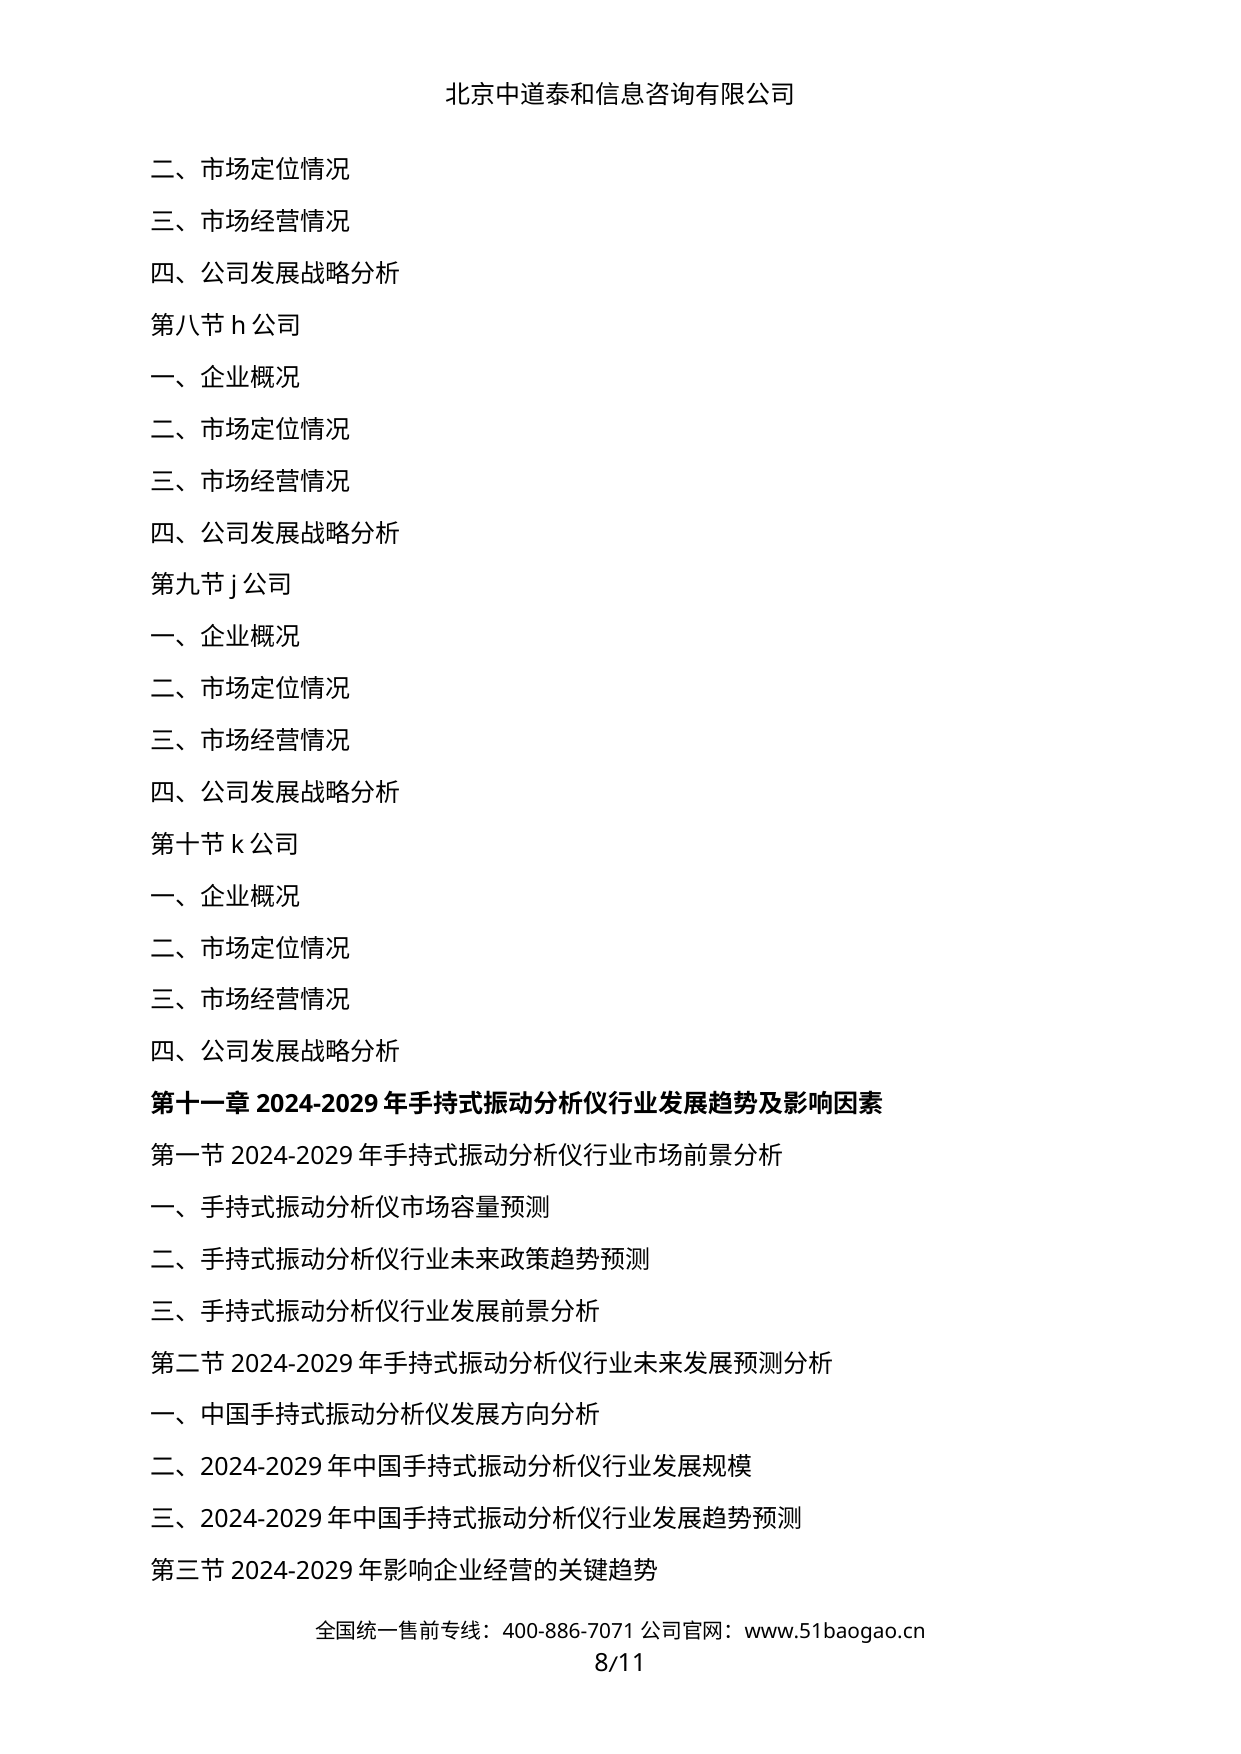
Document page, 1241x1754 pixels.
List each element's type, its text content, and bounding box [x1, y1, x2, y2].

text 二、市场定位情况 [150, 409, 1090, 446]
text 一、中国手持式振动分析仪发展方向分析 [150, 1395, 1090, 1431]
text 二、市场定位情况 [150, 928, 1090, 964]
text 二、2024-2029年中国手持式振动分析仪行业发展规模 [150, 1447, 1090, 1483]
text 四、公司发展战略分析 [150, 772, 1090, 809]
text 四、公司发展战略分析 [150, 513, 1090, 549]
text 一、企业概况 [150, 876, 1090, 912]
text 第九节 j公司 [150, 565, 1090, 601]
text 三、市场经营情况 [150, 721, 1090, 757]
text 一、手持式振动分析仪市场容量预测 [150, 1187, 1090, 1224]
text 第十一章 2024-2029年手持式振动分析仪行业发展趋势及影响因素 [150, 1084, 1090, 1120]
text 一、企业概况 [150, 617, 1090, 653]
text 三、2024-2029年中国手持式振动分析仪行业发展趋势预测 [150, 1499, 1090, 1535]
text 第二节 2024-2029年手持式振动分析仪行业未来发展预测分析 [150, 1343, 1090, 1379]
text 第十节 k公司 [150, 824, 1090, 861]
text 三、市场经营情况 [150, 461, 1090, 497]
text 三、市场经营情况 [150, 202, 1090, 238]
text 四、公司发展战略分析 [150, 1032, 1090, 1068]
text 一、企业概况 [150, 357, 1090, 394]
text 二、市场定位情况 [150, 669, 1090, 705]
text 第一节 2024-2029年手持式振动分析仪行业市场前景分析 [150, 1136, 1090, 1172]
text 二、手持式振动分析仪行业未来政策趋势预测 [150, 1239, 1090, 1276]
text 二、市场定位情况 [150, 150, 1090, 186]
text 三、市场经营情况 [150, 980, 1090, 1016]
text 四、公司发展战略分析 [150, 254, 1090, 290]
text 三、手持式振动分析仪行业发展前景分析 [150, 1291, 1090, 1327]
text 第八节 h公司 [150, 306, 1090, 342]
text 第三节 2024-2029年影响企业经营的关键趋势 [150, 1551, 1090, 1587]
